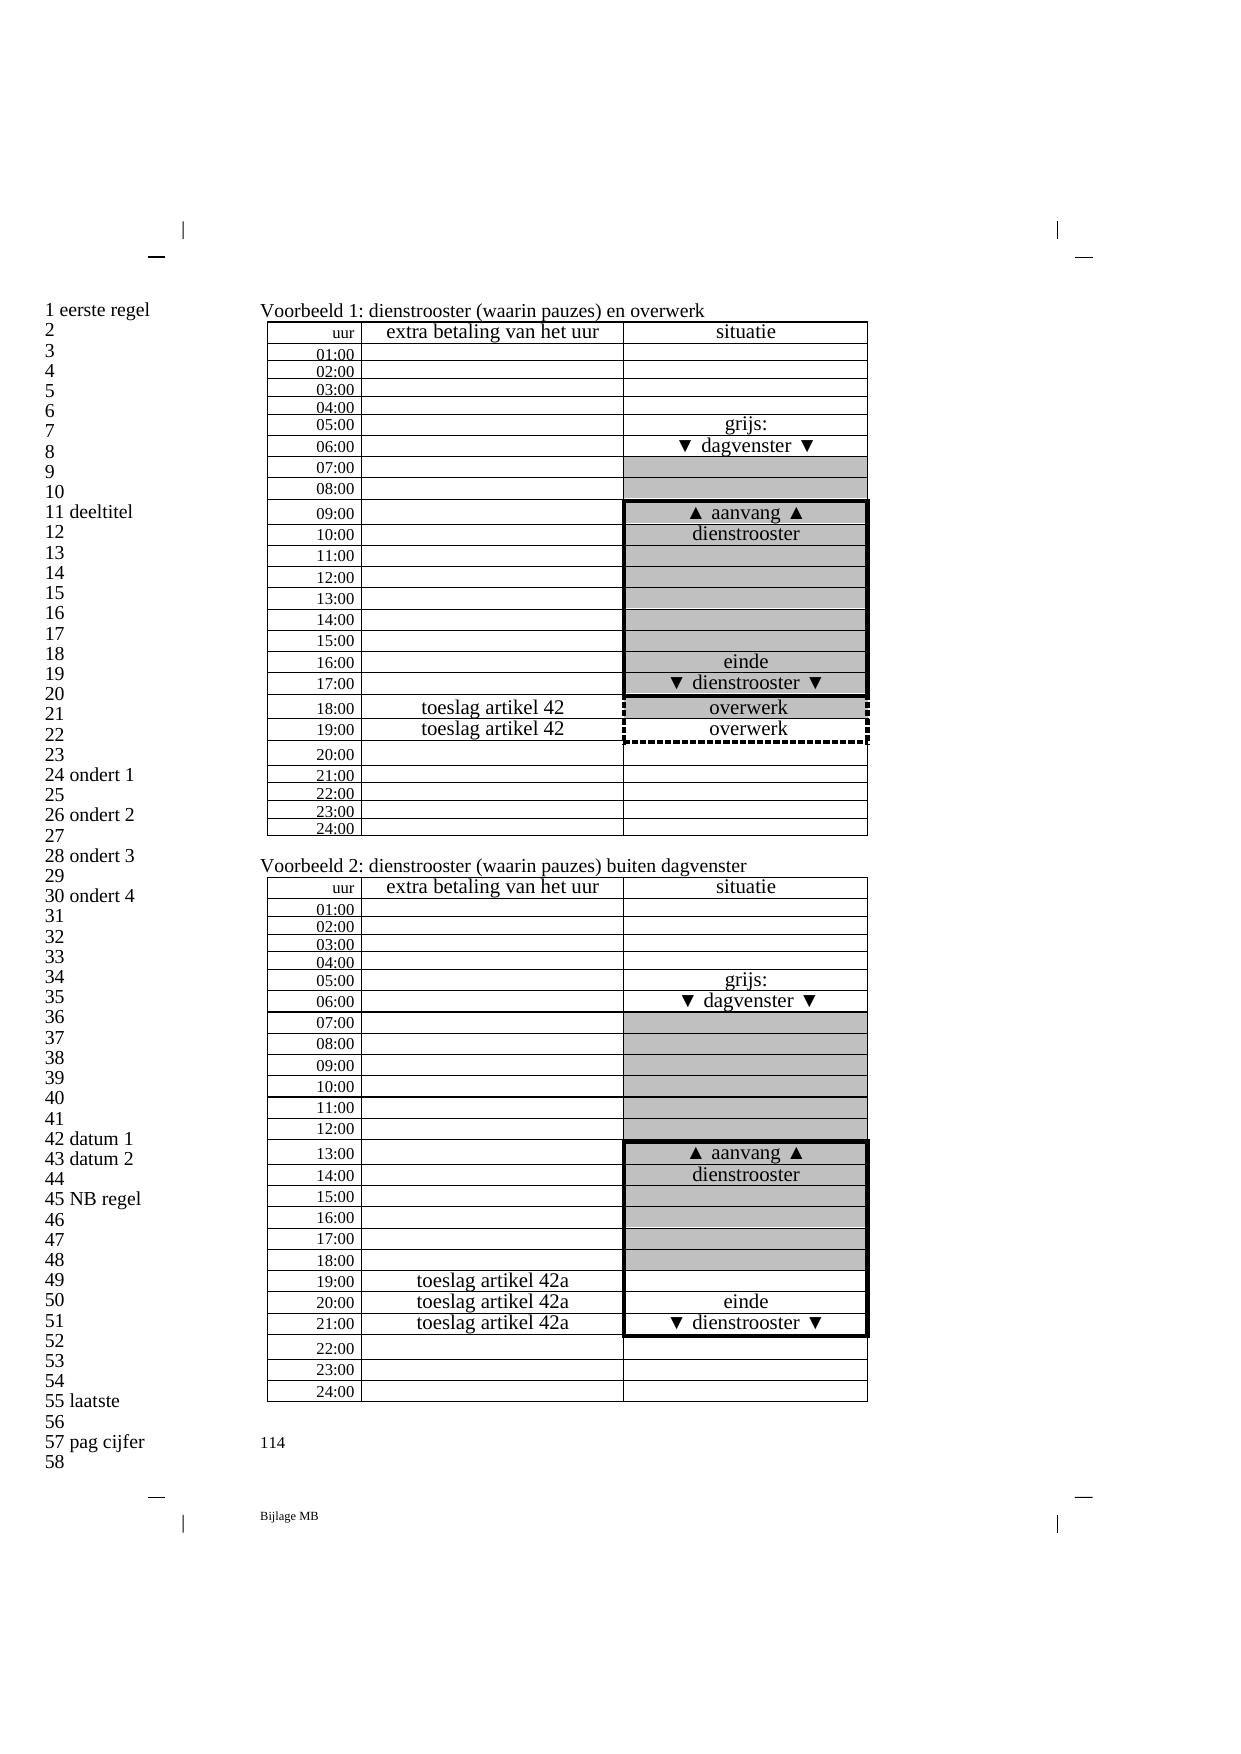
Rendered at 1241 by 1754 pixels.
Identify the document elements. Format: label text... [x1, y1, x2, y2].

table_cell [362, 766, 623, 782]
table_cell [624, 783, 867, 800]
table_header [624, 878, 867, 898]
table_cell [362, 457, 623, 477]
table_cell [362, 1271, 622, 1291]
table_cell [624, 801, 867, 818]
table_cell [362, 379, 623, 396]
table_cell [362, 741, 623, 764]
text Voorbeeld 2: dienstrooster (waarin pauzes) buiten dagvenster [260, 857, 980, 877]
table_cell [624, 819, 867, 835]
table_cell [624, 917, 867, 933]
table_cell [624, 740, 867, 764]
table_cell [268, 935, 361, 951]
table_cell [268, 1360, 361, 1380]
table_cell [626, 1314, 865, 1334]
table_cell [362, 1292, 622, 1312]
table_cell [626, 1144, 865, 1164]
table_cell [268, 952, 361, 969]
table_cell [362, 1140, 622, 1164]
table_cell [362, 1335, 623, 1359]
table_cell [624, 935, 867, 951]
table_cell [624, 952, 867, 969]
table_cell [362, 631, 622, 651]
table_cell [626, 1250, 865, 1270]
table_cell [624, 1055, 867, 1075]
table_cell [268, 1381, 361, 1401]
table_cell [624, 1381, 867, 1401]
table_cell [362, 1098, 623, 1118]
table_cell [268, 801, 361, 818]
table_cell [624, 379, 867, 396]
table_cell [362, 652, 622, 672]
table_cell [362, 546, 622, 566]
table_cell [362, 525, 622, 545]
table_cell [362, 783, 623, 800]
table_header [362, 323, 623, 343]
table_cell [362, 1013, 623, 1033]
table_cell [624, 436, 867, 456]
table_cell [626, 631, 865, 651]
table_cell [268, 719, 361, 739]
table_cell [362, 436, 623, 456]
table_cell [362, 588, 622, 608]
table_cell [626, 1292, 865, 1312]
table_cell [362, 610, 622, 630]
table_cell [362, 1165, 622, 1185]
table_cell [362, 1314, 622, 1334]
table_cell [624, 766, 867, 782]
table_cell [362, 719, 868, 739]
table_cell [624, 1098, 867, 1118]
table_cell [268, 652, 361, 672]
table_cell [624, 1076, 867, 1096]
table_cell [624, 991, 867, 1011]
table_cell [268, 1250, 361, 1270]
text Voorbeeld 1: dienstrooster (waarin pauzes) en overwerk [260, 301, 980, 321]
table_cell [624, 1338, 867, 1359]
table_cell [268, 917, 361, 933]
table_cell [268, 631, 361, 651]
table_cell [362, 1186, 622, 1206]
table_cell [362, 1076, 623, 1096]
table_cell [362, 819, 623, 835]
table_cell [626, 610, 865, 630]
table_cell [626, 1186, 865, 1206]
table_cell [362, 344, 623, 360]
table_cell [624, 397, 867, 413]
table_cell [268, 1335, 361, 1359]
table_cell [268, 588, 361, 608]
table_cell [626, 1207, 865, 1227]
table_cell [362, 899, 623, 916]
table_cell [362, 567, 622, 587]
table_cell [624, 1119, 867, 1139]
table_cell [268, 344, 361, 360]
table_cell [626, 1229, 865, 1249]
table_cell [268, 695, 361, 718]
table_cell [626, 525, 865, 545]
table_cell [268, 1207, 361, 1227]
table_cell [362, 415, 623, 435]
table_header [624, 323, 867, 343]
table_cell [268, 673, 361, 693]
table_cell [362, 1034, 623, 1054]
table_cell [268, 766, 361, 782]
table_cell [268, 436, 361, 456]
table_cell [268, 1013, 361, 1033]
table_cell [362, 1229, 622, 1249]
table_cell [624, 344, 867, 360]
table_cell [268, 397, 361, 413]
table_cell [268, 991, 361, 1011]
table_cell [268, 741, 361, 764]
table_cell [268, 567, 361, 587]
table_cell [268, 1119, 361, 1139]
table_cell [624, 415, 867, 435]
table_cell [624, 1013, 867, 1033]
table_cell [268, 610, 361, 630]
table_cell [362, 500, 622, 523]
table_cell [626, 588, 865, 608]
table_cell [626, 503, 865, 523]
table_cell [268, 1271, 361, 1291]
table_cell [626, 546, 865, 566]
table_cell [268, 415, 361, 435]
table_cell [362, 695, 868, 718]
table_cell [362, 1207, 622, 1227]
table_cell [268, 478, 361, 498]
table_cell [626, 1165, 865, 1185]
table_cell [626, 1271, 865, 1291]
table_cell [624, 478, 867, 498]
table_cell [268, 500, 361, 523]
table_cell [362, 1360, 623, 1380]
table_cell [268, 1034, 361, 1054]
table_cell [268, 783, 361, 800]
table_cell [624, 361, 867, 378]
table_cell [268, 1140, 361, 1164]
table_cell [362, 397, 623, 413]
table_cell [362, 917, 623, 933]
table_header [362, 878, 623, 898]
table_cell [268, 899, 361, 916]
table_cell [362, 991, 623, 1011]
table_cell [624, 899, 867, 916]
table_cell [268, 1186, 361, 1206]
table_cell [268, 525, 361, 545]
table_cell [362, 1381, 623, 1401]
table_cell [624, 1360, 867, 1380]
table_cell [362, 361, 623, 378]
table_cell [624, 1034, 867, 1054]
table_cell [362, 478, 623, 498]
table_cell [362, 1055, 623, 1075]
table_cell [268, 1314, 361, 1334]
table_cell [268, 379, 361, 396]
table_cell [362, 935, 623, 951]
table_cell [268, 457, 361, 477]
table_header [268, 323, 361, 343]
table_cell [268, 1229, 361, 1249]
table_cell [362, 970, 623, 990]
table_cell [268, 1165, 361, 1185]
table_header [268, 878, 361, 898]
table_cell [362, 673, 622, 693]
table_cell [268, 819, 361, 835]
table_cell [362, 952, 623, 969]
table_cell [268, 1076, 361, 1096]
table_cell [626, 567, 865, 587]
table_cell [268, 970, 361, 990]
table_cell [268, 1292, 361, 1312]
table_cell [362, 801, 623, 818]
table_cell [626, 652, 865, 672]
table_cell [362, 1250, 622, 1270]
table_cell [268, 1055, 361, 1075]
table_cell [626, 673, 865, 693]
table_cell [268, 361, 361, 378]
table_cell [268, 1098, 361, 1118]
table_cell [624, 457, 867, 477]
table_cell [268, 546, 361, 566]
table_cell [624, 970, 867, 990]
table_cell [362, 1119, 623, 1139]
